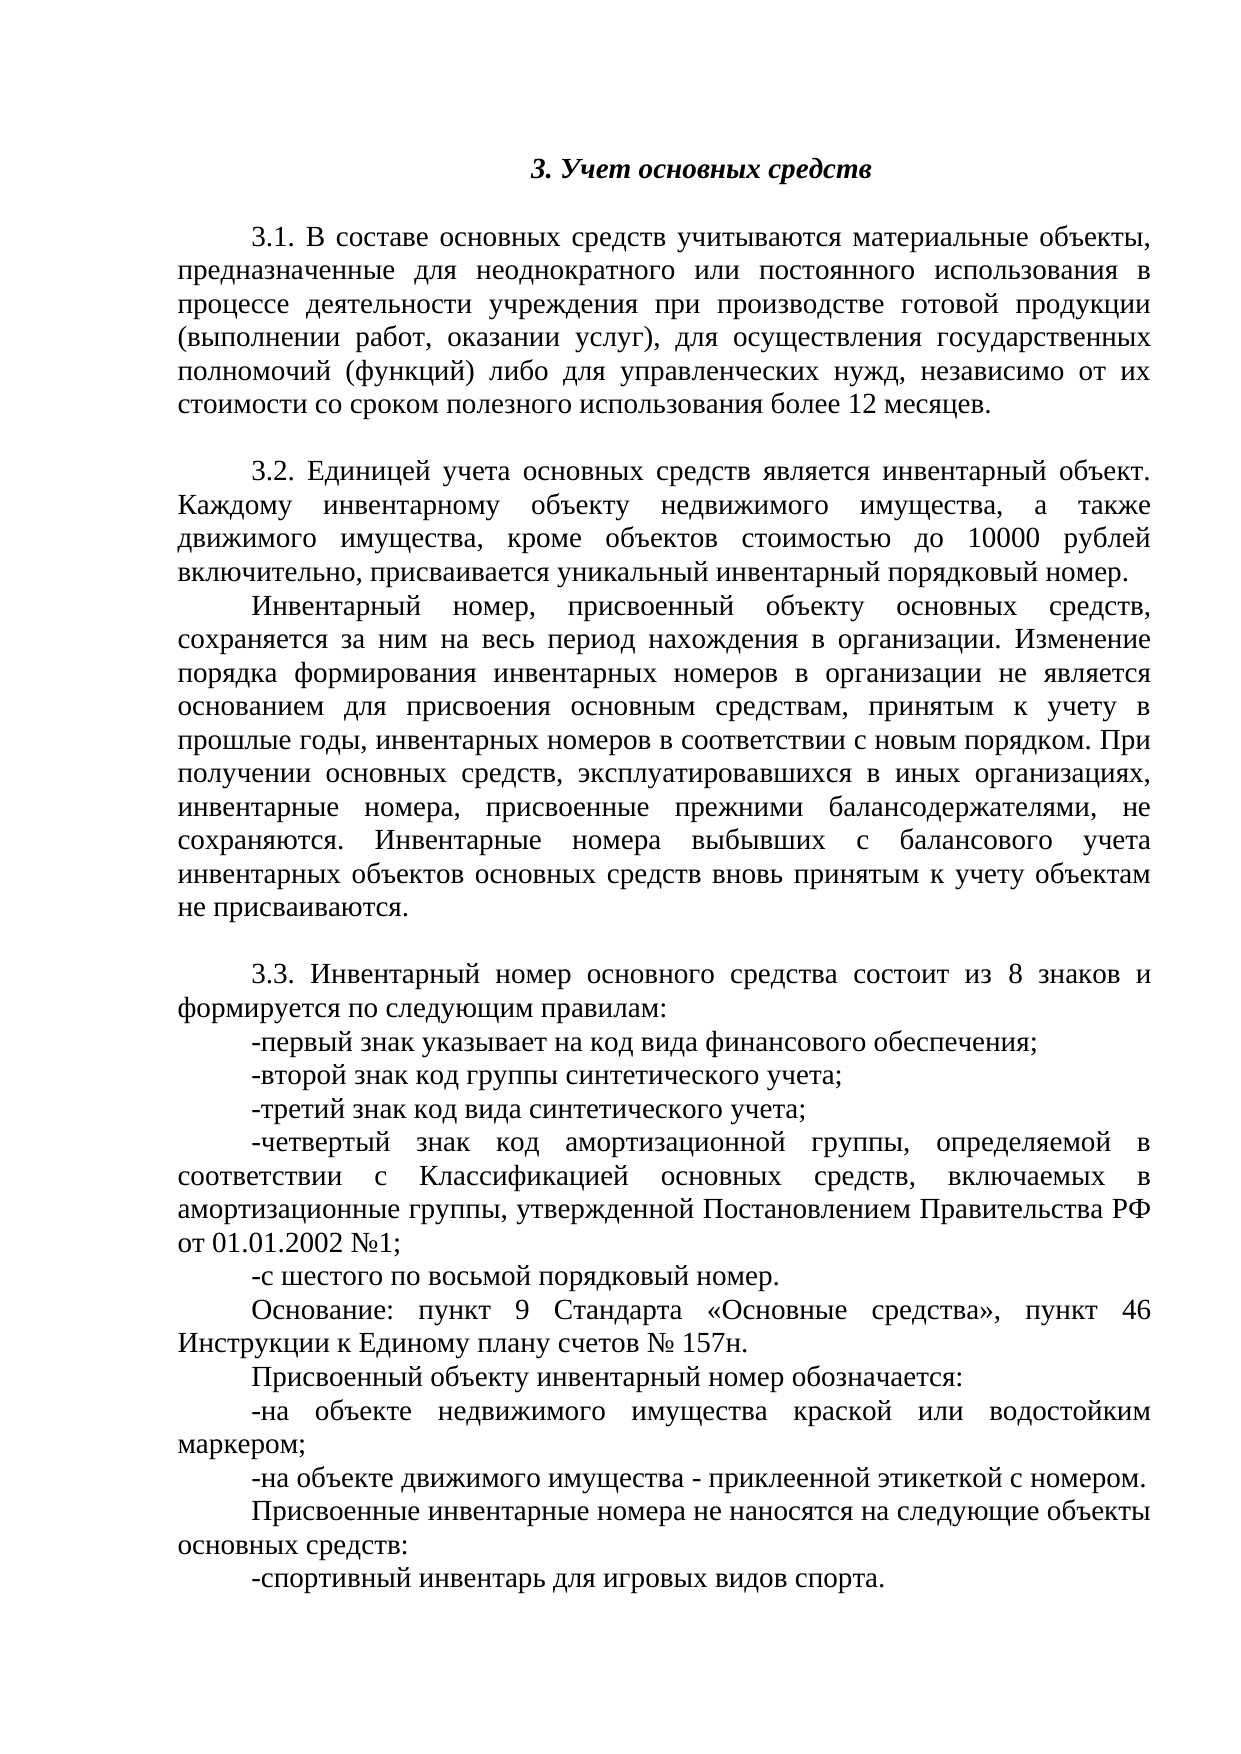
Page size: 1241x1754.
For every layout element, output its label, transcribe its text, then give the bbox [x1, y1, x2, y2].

text Инвентарный номер, присвоенный объекту основных средств, сохраняется за ним на весь период нахождения в организации. Изменение порядка формирования инвентарных номеров в организации не является основанием для присвоения основным средствам, принятым к учету в прошлые годы, инвентарных номеров в соответствии с новым порядком. При получении основных средств, эксплуатировавшихся в иных организациях, инвентарные номера, присвоенные прежними балансодержателями, не сохраняются. Инвентарные номера выбывших с балансового учета инвентарных объектов основных средств вновь принятым к учету объектам не присваиваются. [177, 588, 1152, 923]
text 3.2. Единицей учета основных средств является инвентарный объект. Каждому инвентарному объекту недвижимого имущества, а также движимого имущества, кроме объектов стоимостью до 10000 рублей включительно, присваивается уникальный инвентарный порядковый номер. [177, 453, 1152, 588]
text 3.3. Инвентарный номер основного средства состоит из 8 знаков и формируется по следующим правилам: [177, 957, 1152, 1024]
text -с шестого по восьмой порядковый номер. [177, 1258, 1152, 1292]
text Основание: пункт 9 Стандарта «Основные средства», пункт 46 Инструкции к Единому плану счетов № 157н. [177, 1292, 1152, 1359]
text Присвоенный объекту инвентарный номер обозначается: [177, 1359, 1152, 1393]
text -второй знак код группы синтетического учета; [177, 1057, 1152, 1091]
text -спортивный инвентарь для игровых видов спорта. [177, 1560, 1152, 1594]
text -на объекте движимого имущества - приклеенной этикеткой с номером. [177, 1460, 1152, 1493]
subtitle 3. Учет основных средств [177, 152, 1152, 185]
text -третий знак код вида синтетического учета; [177, 1091, 1152, 1124]
text 3.1. В составе основных средств учитываются материальные объекты, предназначенные для неоднократного или постоянного использования в процессе деятельности учреждения при производстве готовой продукции (выполнении работ, оказании услуг), для осуществления государственных полномочий (функций) либо для управленческих нужд, независимо от их стоимости со сроком полезного использования более 12 месяцев. [177, 219, 1152, 420]
text -первый знак указывает на код вида финансового обеспечения; [177, 1024, 1152, 1057]
text -на объекте недвижимого имущества краской или водостойким маркером; [177, 1393, 1152, 1460]
text -четвертый знак код амортизационной группы, определяемой в соответствии с Классификацией основных средств, включаемых в амортизационные группы, утвержденной Постановлением Правительства РФ от 01.01.2002 №1; [177, 1124, 1152, 1258]
text Присвоенные инвентарные номера не наносятся на следующие объекты основных средств: [177, 1493, 1152, 1560]
